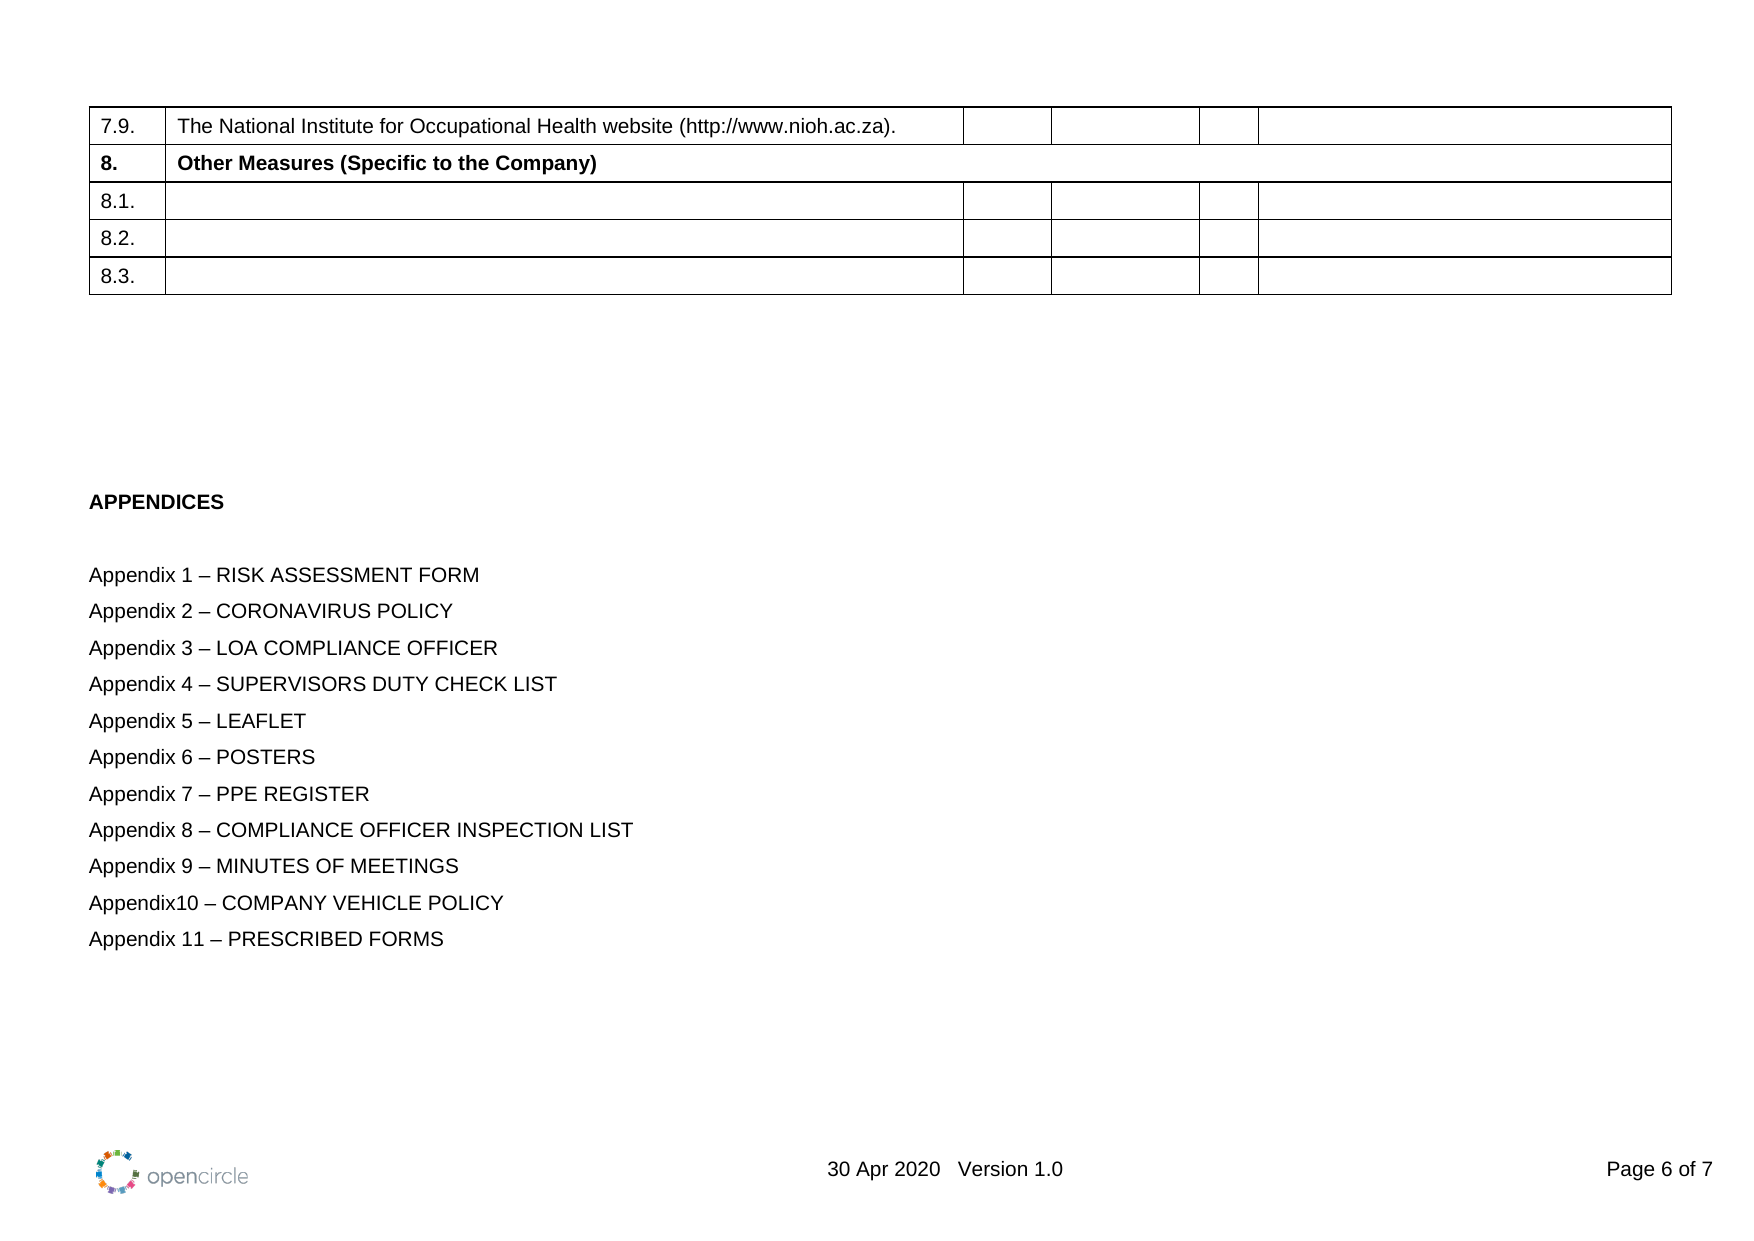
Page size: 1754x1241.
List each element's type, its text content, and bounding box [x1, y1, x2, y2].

table_cell [90, 258, 165, 294]
table_cell [964, 258, 1051, 294]
table_cell [90, 145, 165, 181]
table_cell [1052, 183, 1199, 219]
table_cell [1052, 258, 1199, 294]
table_cell [166, 258, 963, 294]
table_cell [166, 220, 963, 256]
text Appendix 5 – LEAFLET [89, 708, 1665, 732]
table_cell [1259, 220, 1671, 256]
table_cell [166, 183, 963, 219]
table_cell [90, 108, 165, 144]
table_cell [1052, 108, 1199, 144]
text Appendix 2 – CORONAVIRUS POLICY [89, 599, 1665, 623]
text Appendix 6 – POSTERS [89, 745, 1665, 769]
table_cell [1200, 183, 1258, 219]
text Appendix10 – COMPANY VEHICLE POLICY [89, 891, 1665, 915]
table_cell [964, 183, 1051, 219]
text Appendix 1 – RISK ASSESSMENT FORM [89, 563, 1665, 587]
table_cell [1259, 183, 1671, 219]
table_cell [1259, 258, 1671, 294]
table_cell [1200, 108, 1258, 144]
text Appendix 11 – PRESCRIBED FORMS [89, 927, 1665, 951]
table_cell [1052, 220, 1199, 256]
table_cell [1200, 258, 1258, 294]
text Appendix 7 – PPE REGISTER [89, 781, 1665, 805]
text Appendix 9 – MINUTES OF MEETINGS [89, 854, 1665, 878]
text Appendix 3 – LOA COMPLIANCE OFFICER [89, 636, 1665, 659]
table_cell [1259, 108, 1671, 144]
picture [96, 1150, 248, 1194]
table_cell [1200, 220, 1258, 256]
text Appendix 8 – COMPLIANCE OFFICER INSPECTION LIST [89, 818, 1665, 842]
table_cell [964, 108, 1051, 144]
table_cell The National Institute for Occupational Health website (http://www.nioh.ac.za). [166, 108, 963, 144]
text Appendix 4 – SUPERVISORS DUTY CHECK LIST [89, 672, 1665, 696]
table_cell [90, 183, 165, 219]
table_cell [964, 220, 1051, 256]
text APPENDICES [89, 490, 1665, 514]
table_cell [90, 220, 165, 256]
table_cell Other Measures (Specific to the Company) [166, 145, 1671, 181]
